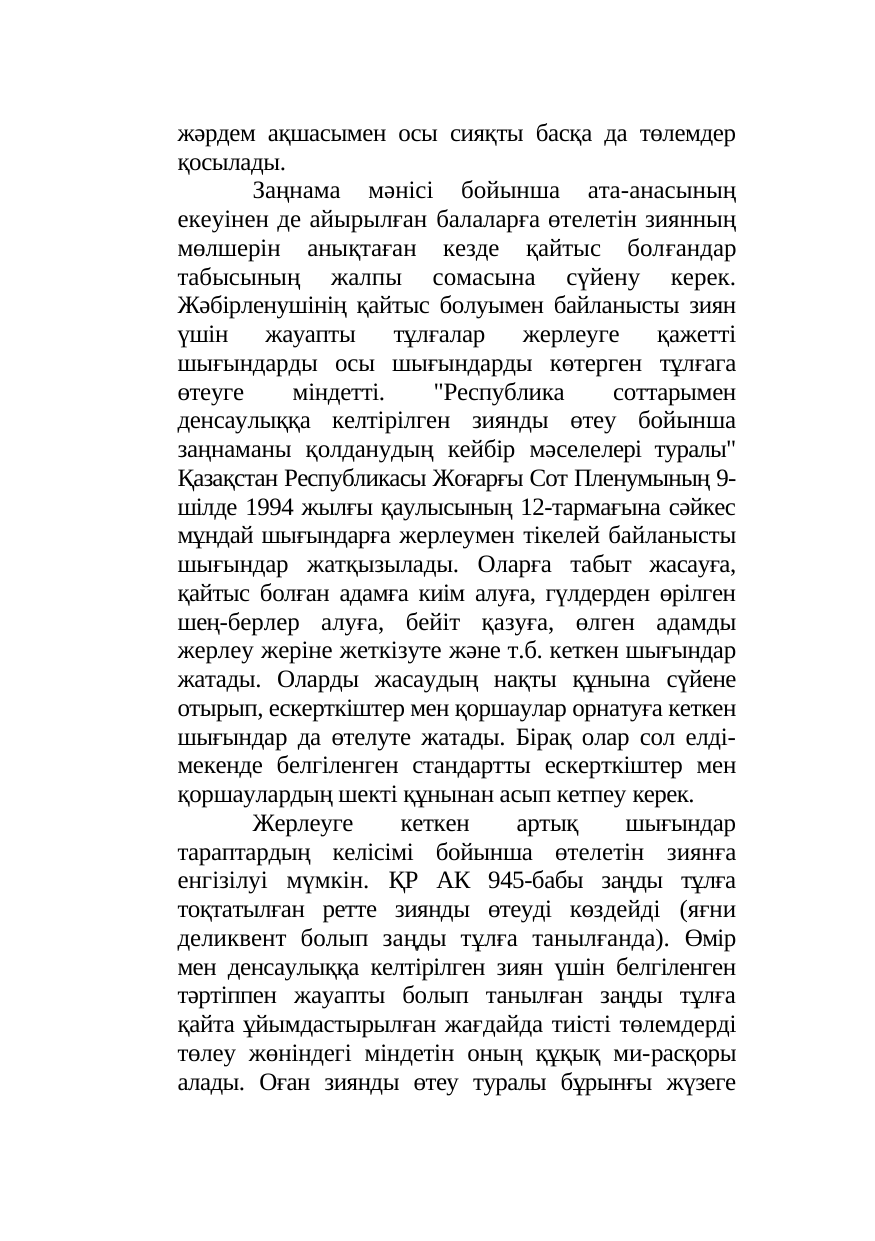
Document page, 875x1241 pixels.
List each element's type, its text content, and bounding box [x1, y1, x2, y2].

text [177, 118, 736, 176]
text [177, 808, 736, 1096]
text Заңнама мәнісі бойынша ата-анасының екеуінен де айырылған балаларға өтелетін зиянның мөлшерін анықтаған кезде қайтыс болғандар табысының жалпы сомасына сүйену керек. Жәбірленушінің қайтыс болуымен байланысты зиян үшін жауапты тұлғалар жерлеуге қажетті шығындарды осы шығындарды көтерген тұлғага өтеуге міндетті. "Республика соттарымен денсаулыққа келтірілген зиянды өтеу бойынша заңнаманы қолданудың кейбір мәселелері туралы" Қазақстан Республикасы Жоғарғы Сот Пленумының 9-шілде 1994 жылғы қаулысының 12-тармағына сәйкес мұндай шығындарға жерлеумен тікелей байланысты шығындар жатқызылады. Оларға табыт жасауға, қайтыс болған адамға киім алуға, гүлдерден өрілген шең-берлер алуға, бейіт қазуға, өлген адамды жерлеу жеріне жеткізуте және т.б. кеткен шығындар жатады. Оларды жасаудың нақты құнына сүйене отырып, ескерткіштер мен қоршаулар орнатуға кеткен шығындар да өтелуте жатады. Бірақ олар сол елді-мекенде белгіленген стандартты ескерткіштер мен қоршаулардың шекті құнынан асып кетпеу керек. [177, 176, 736, 808]
